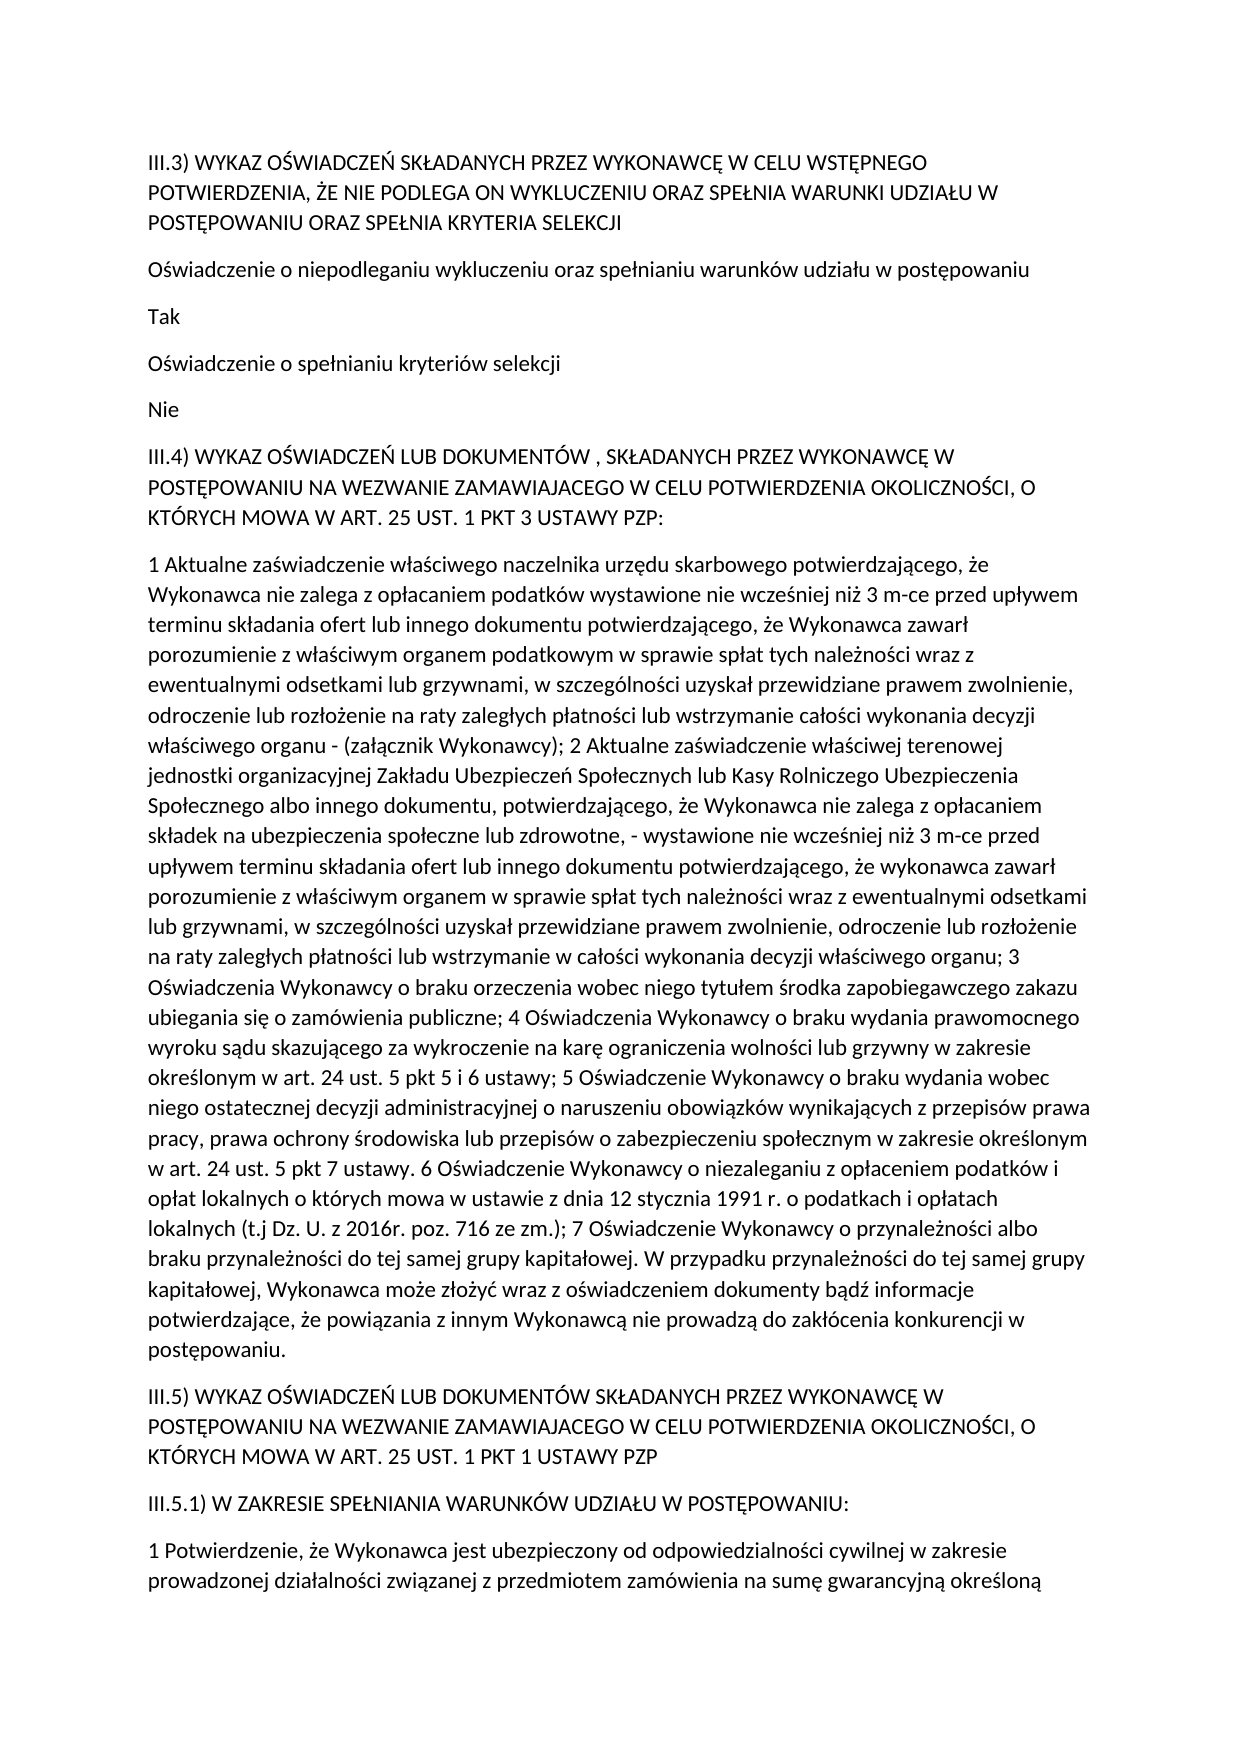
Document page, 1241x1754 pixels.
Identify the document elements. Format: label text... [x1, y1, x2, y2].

text 1 Aktualne zaświadczenie właściwego naczelnika urzędu skarbowego potwierdzającego, że Wykonawca nie zalega z opłacaniem podatków wystawione nie wcześniej niż 3 m-ce przed upływem terminu składania ofert lub innego dokumentu potwierdzającego, że Wykonawca zawarł porozumienie z właściwym organem podatkowym w sprawie spłat tych należności wraz z ewentualnymi odsetkami lub grzywnami, w szczególności uzyskał przewidziane prawem zwolnienie, odroczenie lub rozłożenie na raty zaległych płatności lub wstrzymanie całości wykonania decyzji właściwego organu - (załącznik Wykonawcy); 2 Aktualne zaświadczenie właściwej terenowej jednostki organizacyjnej Zakładu Ubezpieczeń Społecznych lub Kasy Rolniczego Ubezpieczenia Społecznego albo innego dokumentu, potwierdzającego, że Wykonawca nie zalega z opłacaniem składek na ubezpieczenia społeczne lub zdrowotne, - wystawione nie wcześniej niż 3 m-ce przed upływem terminu składania ofert lub innego dokumentu potwierdzającego, że wykonawca zawarł porozumienie z właściwym organem w sprawie spłat tych należności wraz z ewentualnymi odsetkami lub grzywnami, w szczególności uzyskał przewidziane prawem zwolnienie, odroczenie lub rozłożenie na raty zaległych płatności lub wstrzymanie w całości wykonania decyzji właściwego organu; 3 Oświadczenia Wykonawcy o braku orzeczenia wobec niego tytułem środka zapobiegawczego zakazu ubiegania się o zamówienia publiczne; 4 Oświadczenia Wykonawcy o braku wydania prawomocnego wyroku sądu skazującego za wykroczenie na karę ograniczenia wolności lub grzywny w zakresie określonym w art. 24 ust. 5 pkt 5 i 6 ustawy; 5 Oświadczenie Wykonawcy o braku wydania wobec niego ostatecznej decyzji administracyjnej o naruszeniu obowiązków wynikających z przepisów prawa pracy, prawa ochrony środowiska lub przepisów o zabezpieczeniu społecznym w zakresie określonym w art. 24 ust. 5 pkt 7 ustawy. 6 Oświadczenie Wykonawcy o niezaleganiu z opłaceniem podatków i opłat lokalnych o których mowa w ustawie z dnia 12 stycznia 1991 r. o podatkach i opłatach lokalnych (t.j Dz. U. z 2016r. poz. 716 ze zm.); 7 Oświadczenie Wykonawcy o przynależności albo braku przynależności do tej samej grupy kapitałowej. W przypadku przynależności do tej samej grupy kapitałowej, Wykonawca może złożyć wraz z oświadczeniem dokumenty bądź informacje potwierdzające, że powiązania z innym Wykonawcą nie prowadzą do zakłócenia konkurencji w postępowaniu. [148, 550, 1093, 1363]
text Oświadczenie o spełnianiu kryteriów selekcji [148, 349, 1093, 377]
text Nie [148, 396, 1093, 423]
text III.3) WYKAZ OŚWIADCZEŃ SKŁADANYCH PRZEZ WYKONAWCĘ W CELU WSTĘPNEGO POTWIERDZENIA, ŻE NIE PODLEGA ON WYKLUCZENIU ORAZ SPEŁNIA WARUNKI UDZIAŁU W POSTĘPOWANIU ORAZ SPEŁNIA KRYTERIA SELEKCJI [148, 148, 1093, 236]
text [148, 1536, 1093, 1594]
text Tak [148, 302, 1093, 330]
text Oświadczenie o niepodleganiu wykluczeniu oraz spełnianiu warunków udziału w postępowaniu [148, 255, 1093, 283]
text III.4) WYKAZ OŚWIADCZEŃ LUB DOKUMENTÓW , SKŁADANYCH PRZEZ WYKONAWCĘ W POSTĘPOWANIU NA WEZWANIE ZAMAWIAJACEGO W CELU POTWIERDZENIA OKOLICZNOŚCI, O KTÓRYCH MOWA W ART. 25 UST. 1 PKT 3 USTAWY PZP: [148, 442, 1093, 531]
text III.5.1) W ZAKRESIE SPEŁNIANIA WARUNKÓW UDZIAŁU W POSTĘPOWANIU: [148, 1489, 1093, 1517]
text III.5) WYKAZ OŚWIADCZEŃ LUB DOKUMENTÓW SKŁADANYCH PRZEZ WYKONAWCĘ W POSTĘPOWANIU NA WEZWANIE ZAMAWIAJACEGO W CELU POTWIERDZENIA OKOLICZNOŚCI, O KTÓRYCH MOWA W ART. 25 UST. 1 PKT 1 USTAWY PZP [148, 1382, 1093, 1470]
